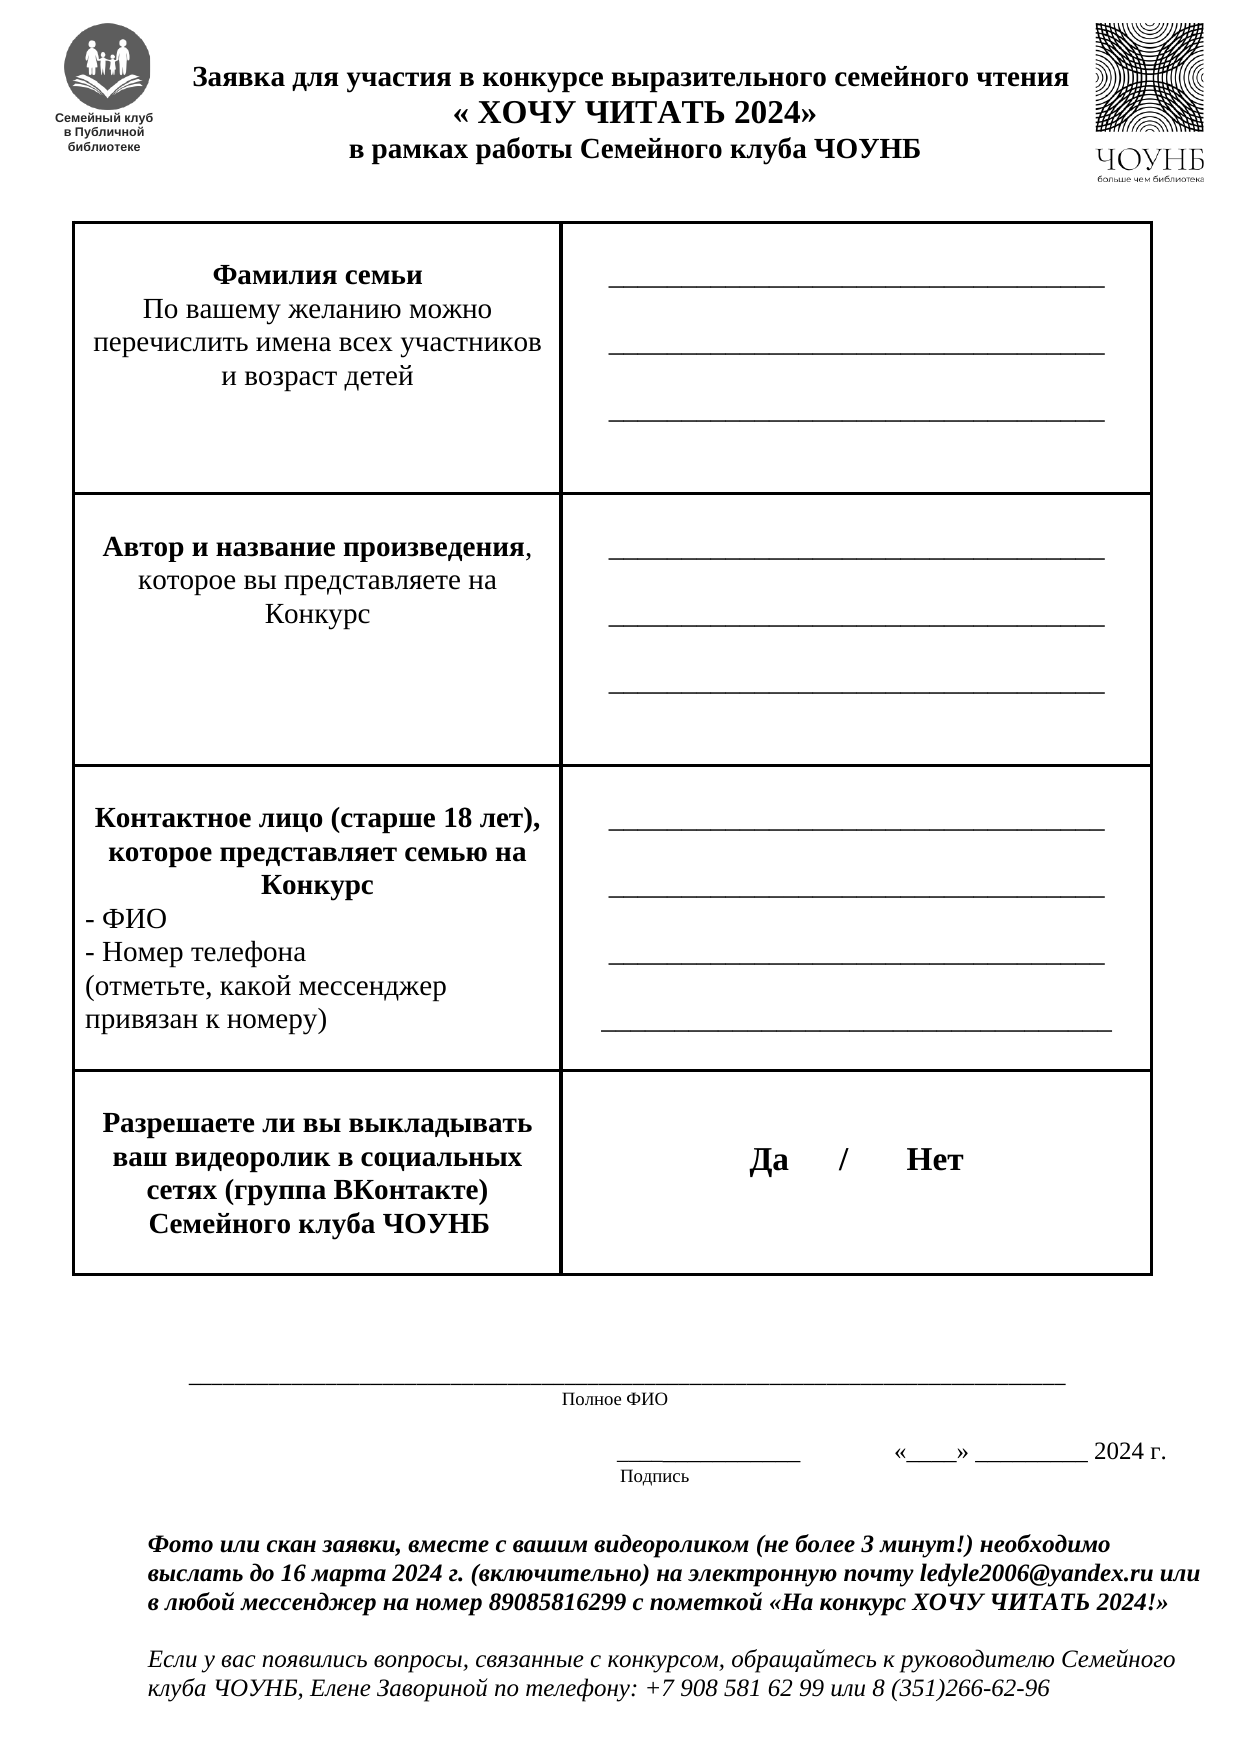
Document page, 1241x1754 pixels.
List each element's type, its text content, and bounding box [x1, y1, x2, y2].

text Если у вас появились вопросы, связанные с конкурсом, обращайтесь к руководителю Семейного клуба ЧОУНБ, Елене Завориной по телефону: +7 908 581 62 99 или 8 (351)266-62-96 [148, 1644, 1211, 1702]
text _______________ «____» _________ 2024 г. [162, 1436, 1167, 1465]
table_header __________________________________ __________________________________ __________________________________ [563, 224, 1150, 492]
text Фото или скан заявки, вместе с вашим видеороликом (не более 3 минут!) необходимо выслать до 16 марта 2024 г. (включительно) на электронную почту ledyle2006@yandex.ru или в любой мессенджер на номер 89085816299 с пометкой «На конкурс ХОЧУ ЧИТАТЬ 2024!» [148, 1529, 1211, 1616]
table_cell Разрешаете ли вы выкладывать ваш видеоролик в социальных сетях (группа ВКонтакте) Семейного клуба ЧОУНБ [75, 1072, 559, 1273]
text Заявка для участия в конкурсе выразительного семейного чтения « ХОЧУ ЧИТАТЬ 2024» [150, 59, 1095, 131]
table_cell __________________________________ __________________________________ __________________________________ [563, 495, 1150, 763]
text в рамках работы Семейного клуба ЧОУНБ [169, 131, 1095, 164]
table_header Фамилия семьи По вашему желанию можно перечислить имена всех участников и возраст детей [75, 224, 559, 492]
text Подпись [177, 1465, 1167, 1486]
table_cell __________________________________ __________________________________ __________________________________ ___________________________________ [563, 767, 1150, 1068]
table_cell Контактное лицо (старше 18 лет), которое представляет семью на Конкурс - ФИО - Номер телефона (отметьте, какой мессенджер привязан к номеру) [75, 767, 559, 1068]
text _____________________________________________________________________________ [88, 1360, 1167, 1388]
text Полное ФИО [531, 1388, 1167, 1410]
table_cell Автор и название произведения, которое вы представляете на Конкурс [75, 495, 559, 763]
table_cell Да / Нет [563, 1072, 1150, 1273]
